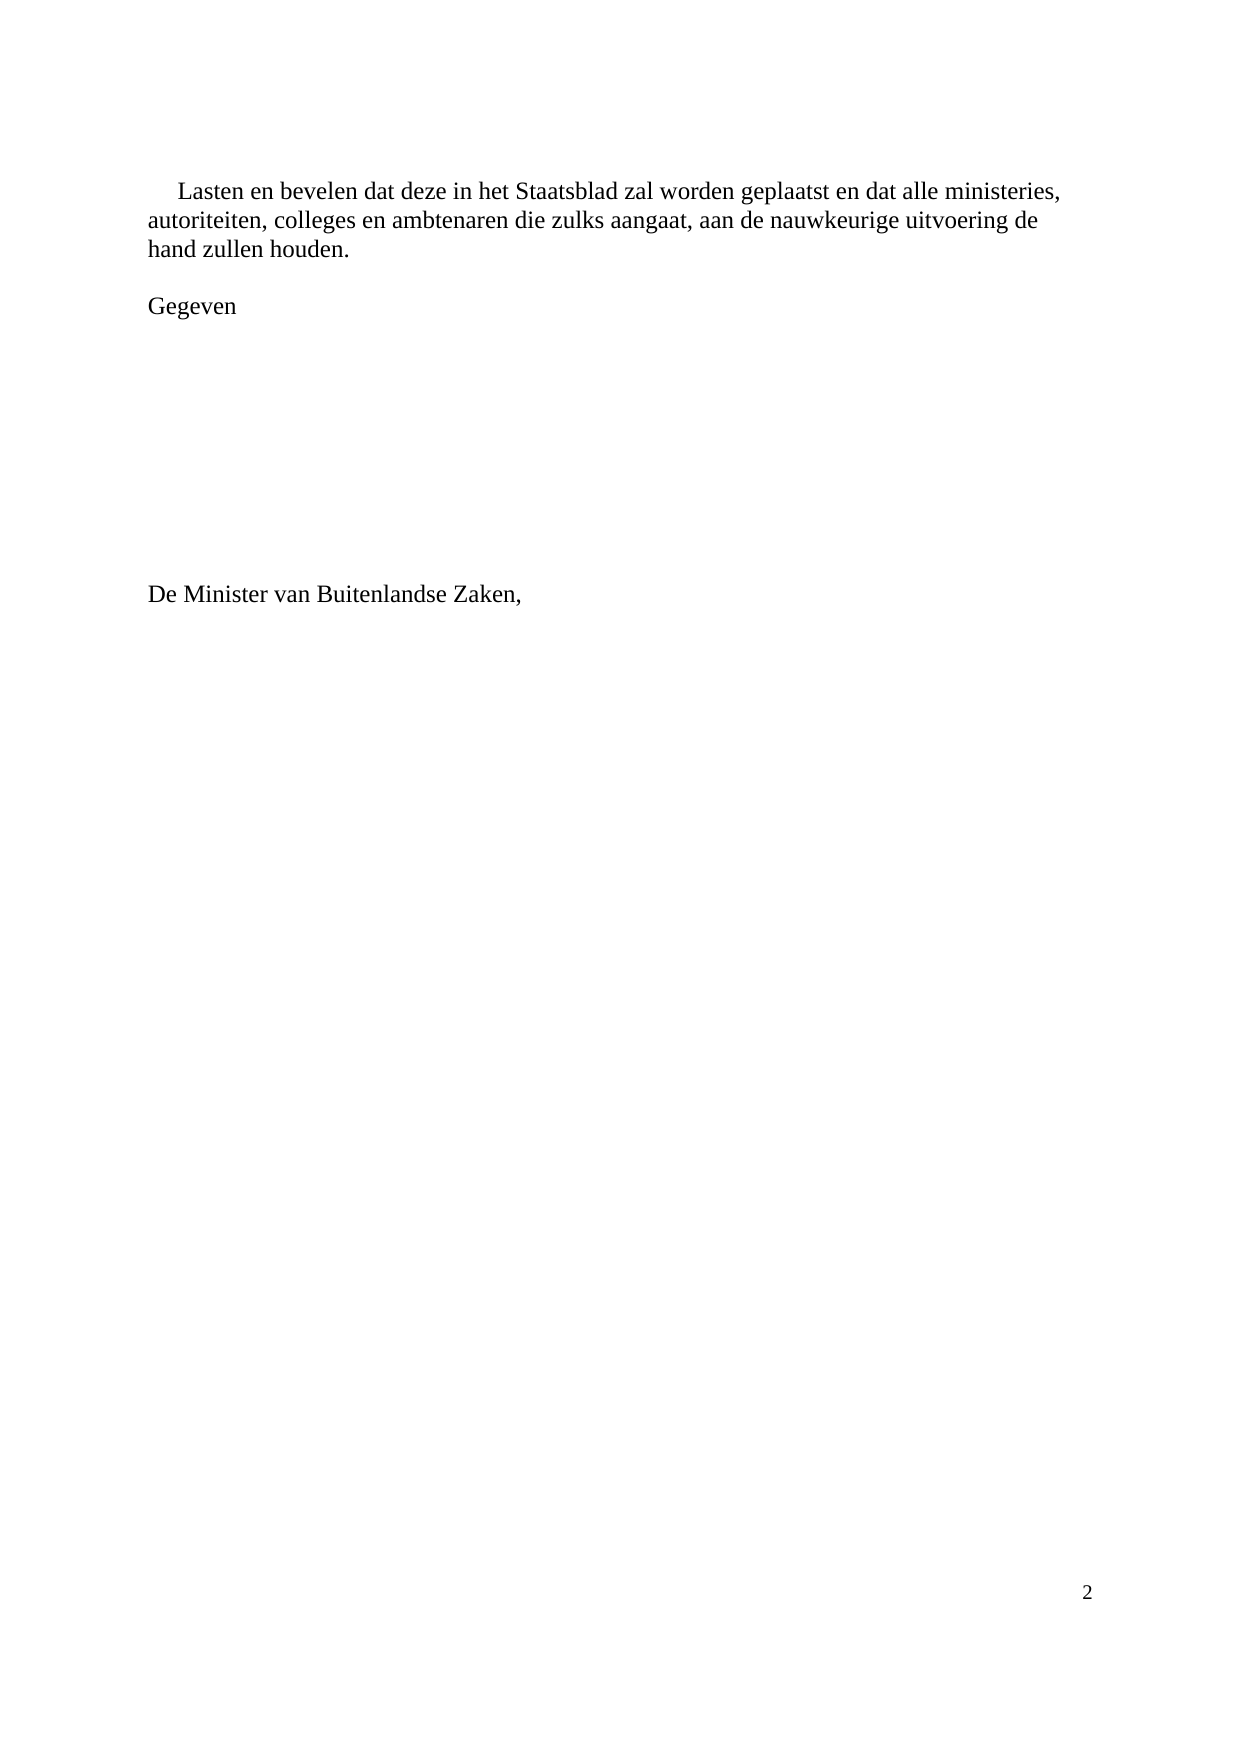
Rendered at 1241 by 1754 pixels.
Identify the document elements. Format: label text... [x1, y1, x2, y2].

text Gegeven [148, 291, 1092, 320]
text De Minister van Buitenlandse Zaken, [148, 579, 1092, 608]
text Lasten en bevelen dat deze in het Staatsblad zal worden geplaatst en dat alle ministeries, autoriteiten, colleges en ambtenaren die zulks aangaat, aan de nauwkeurige uitvoering de hand zullen houden. [148, 176, 1092, 263]
